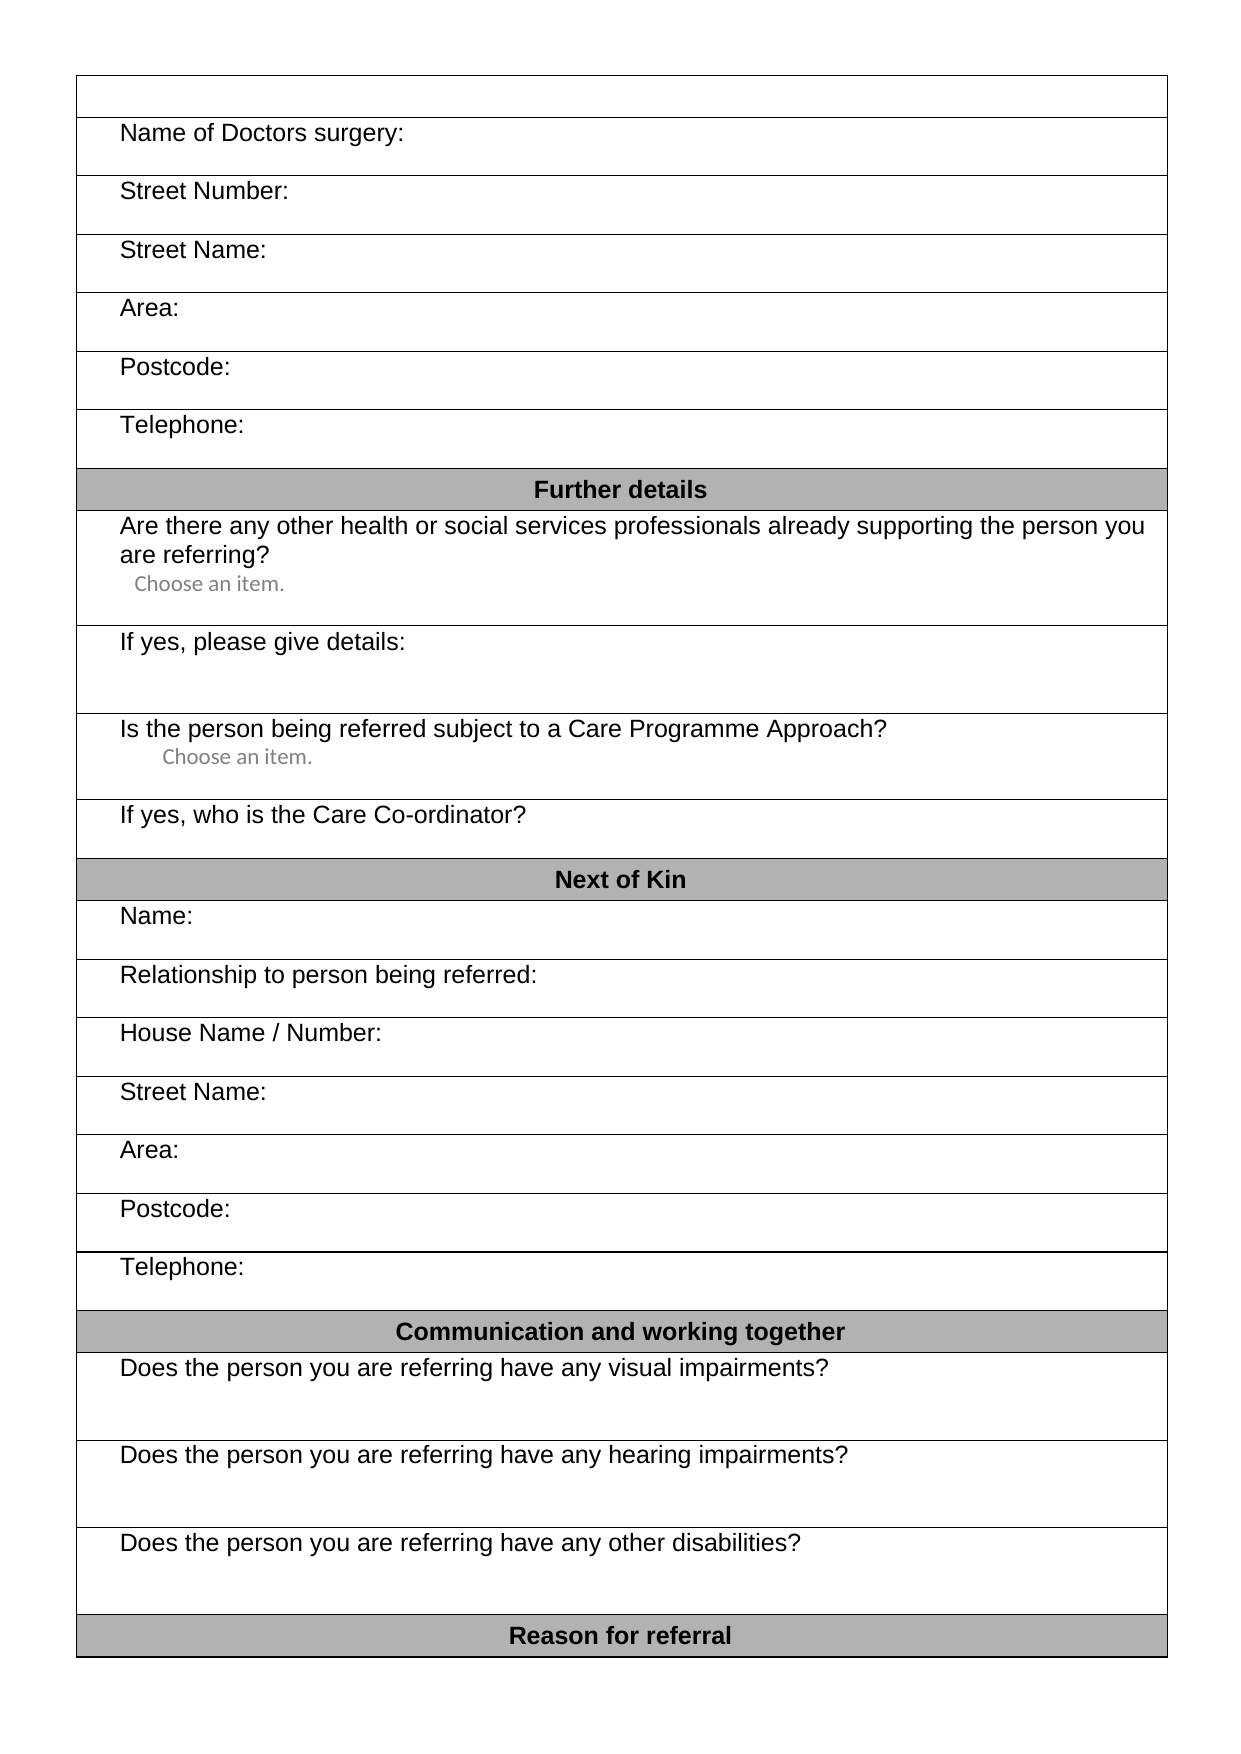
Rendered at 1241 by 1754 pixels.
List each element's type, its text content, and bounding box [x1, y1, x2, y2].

table_cell Postcode: [77, 1194, 1167, 1251]
table_cell Postcode: [77, 352, 1167, 409]
table_cell Telephone: [77, 410, 1167, 468]
table_cell Name of Doctors surgery: [77, 118, 1167, 175]
table_cell Next of Kin [77, 859, 1167, 900]
table_cell Does the person you are referring have any other disabilities? [77, 1528, 1167, 1614]
table_cell Does the person you are referring have any hearing impairments? [77, 1441, 1167, 1527]
table_cell Name: [77, 901, 1167, 959]
table_cell Area: [77, 1135, 1167, 1193]
table_cell Communication and working together [77, 1311, 1167, 1352]
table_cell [77, 76, 1167, 117]
table_cell Are there any other health or social services professionals already supporting the person you are referring? [77, 511, 1167, 625]
table_cell Does the person you are referring have any visual impairments? [77, 1353, 1167, 1439]
table_cell Reason for referral [77, 1615, 1167, 1656]
table_cell Street Name: [77, 1077, 1167, 1134]
table_cell Street Number: [77, 176, 1167, 234]
table_cell Telephone: [77, 1253, 1167, 1310]
table_cell Relationship to person being referred: [77, 960, 1167, 1017]
table_cell House Name / Number: [77, 1018, 1167, 1076]
table_cell If yes, please give details: [77, 626, 1167, 713]
table_cell Is the person being referred subject to a Care Programme Approach? [77, 714, 1167, 799]
table_cell Area: [77, 293, 1167, 351]
table_cell If yes, who is the Care Co-ordinator? [77, 800, 1167, 858]
table_cell Further details [77, 469, 1167, 510]
table_cell Street Name: [77, 235, 1167, 292]
